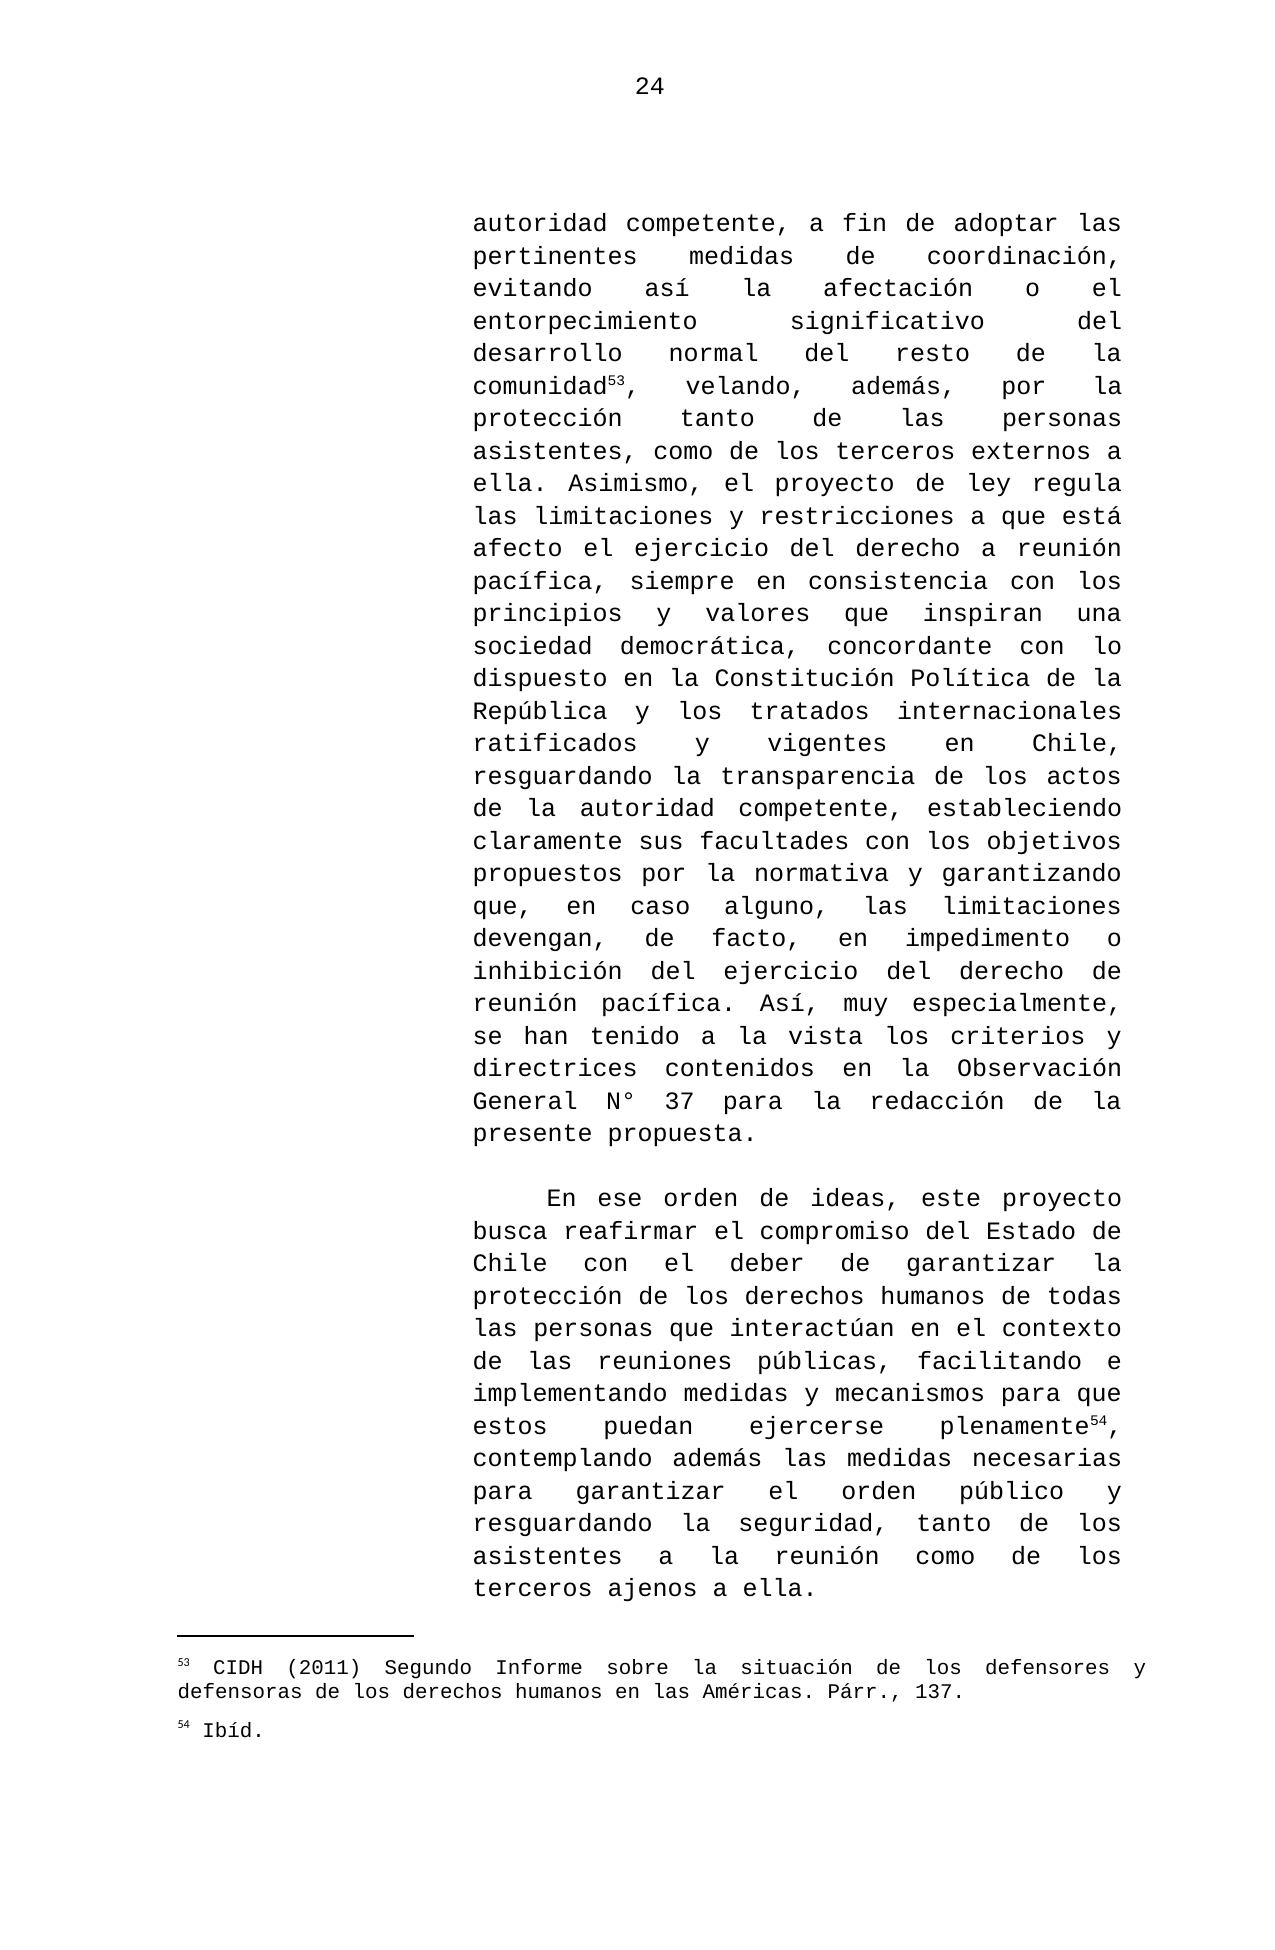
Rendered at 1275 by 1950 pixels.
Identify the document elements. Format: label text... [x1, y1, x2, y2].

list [472, 211, 1122, 1149]
list En ese orden de ideas, este proyecto busca reafirmar el compromiso del Estado de Chile con el deber de garantizar la protección de los derechos humanos de todas las personas que interactúan en el contexto de las reuniones públicas, facilitando e implementando medidas y mecanismos para que estos puedan ejercerse plenamente, contemplando además las medidas necesarias para garantizar el orden público y resguardando la seguridad, tanto de los asistentes a la reunión como de los terceros ajenos a ella. [472, 1186, 1122, 1604]
